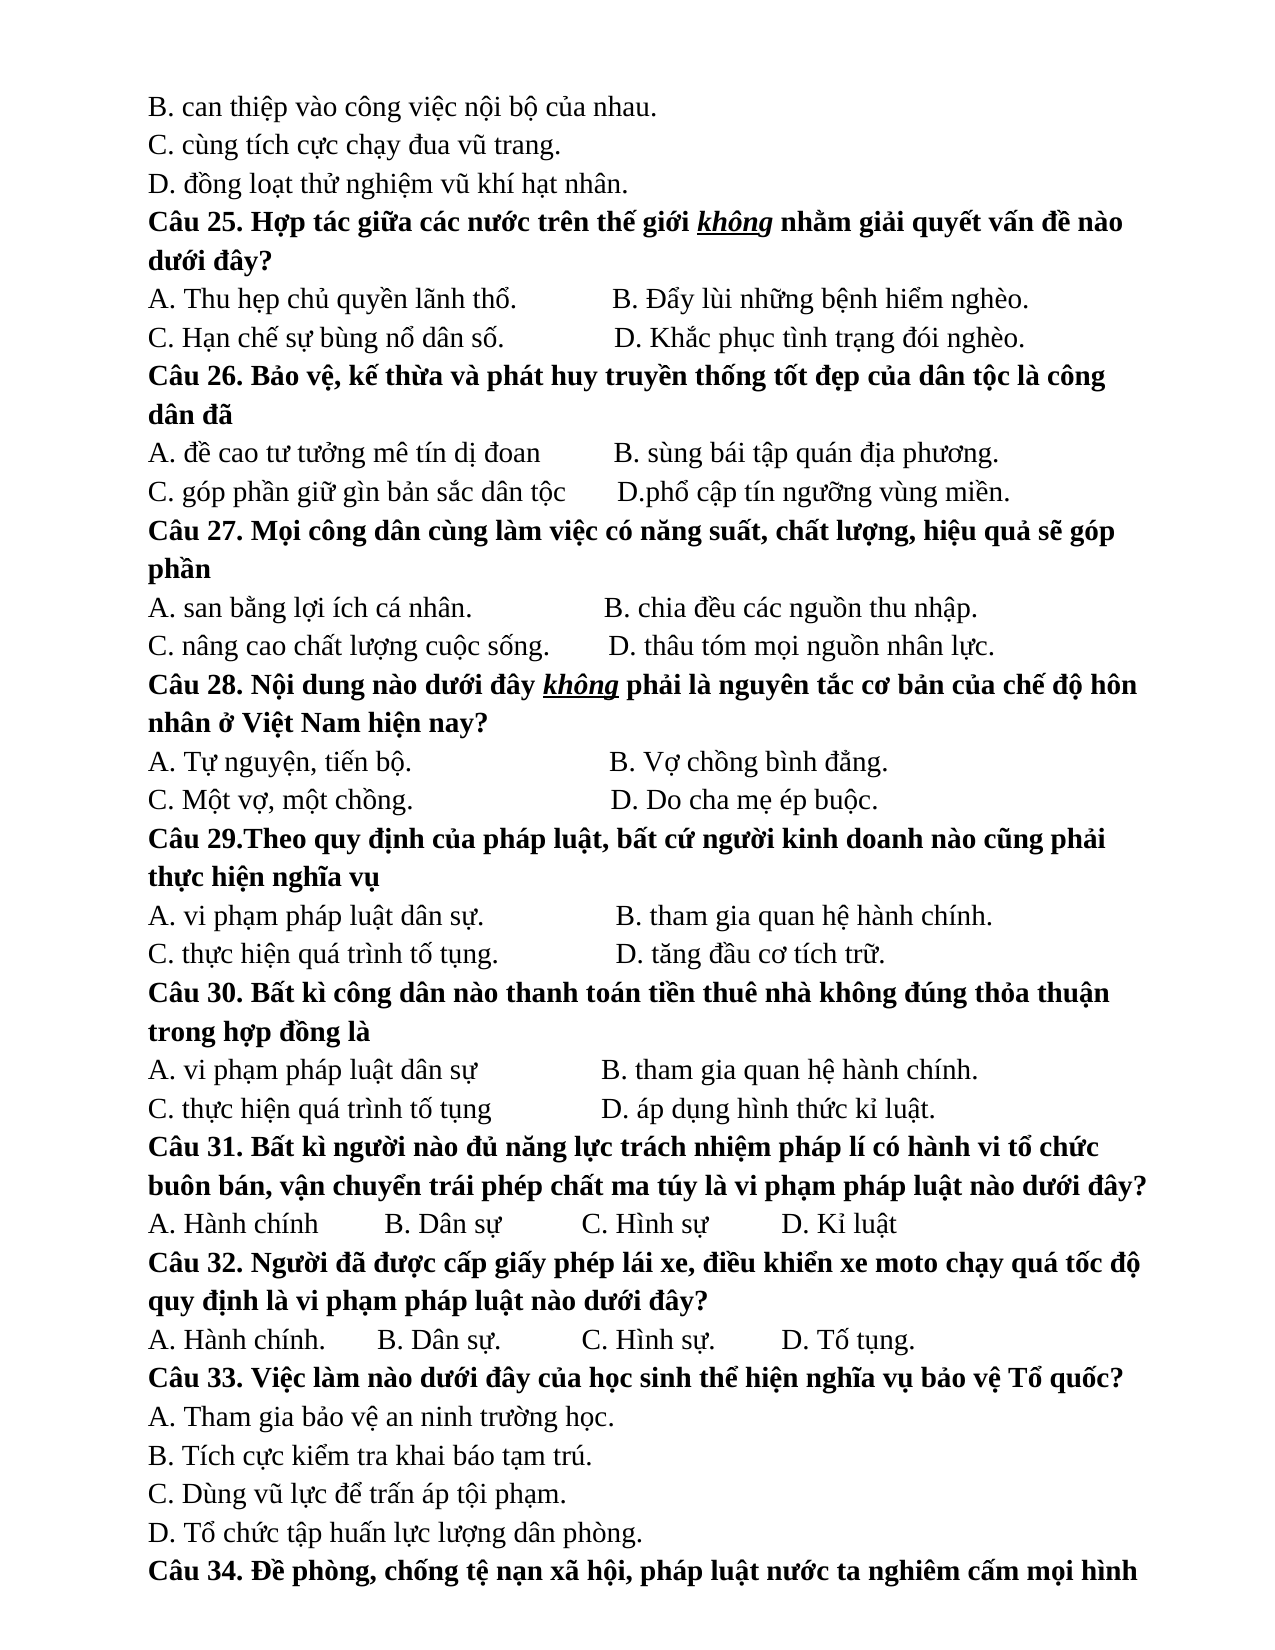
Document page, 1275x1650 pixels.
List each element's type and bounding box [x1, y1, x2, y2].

text [148, 89, 1157, 1587]
